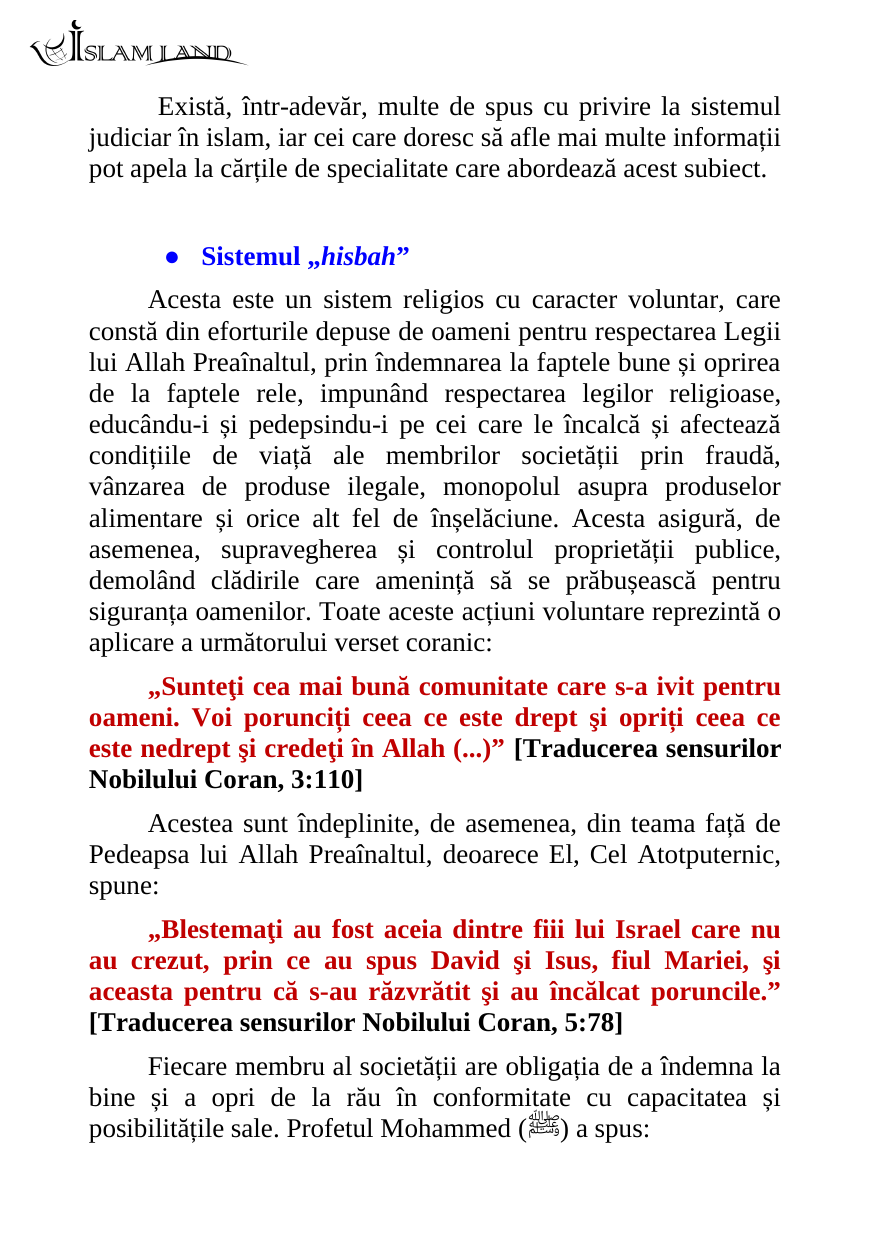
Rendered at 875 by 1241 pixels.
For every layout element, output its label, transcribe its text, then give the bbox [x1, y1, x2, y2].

text Există, într-adevăr, multe de spus cu privire la sistemul judiciar în islam, iar cei care doresc să afle mai multe informații pot apela la cărțile de specialitate care abordează acest subiect. [89, 90, 782, 184]
text Acesta este un sistem religios cu caracter voluntar, care constă din eforturile depuse de oameni pentru respectarea Legii lui Allah Preaînaltul, prin îndemnarea la faptele bune și oprirea de la faptele rele, impunând respectarea legilor religioase, educându-i și pedepsindu-i pe cei care le încalcă și afectează condițiile de viață ale membrilor societății prin fraudă, vânzarea de produse ilegale, monopolul asupra produselor alimentare și orice alt fel de înșelăciune. Acesta asigură, de asemenea, supravegherea și controlul proprietății publice, demolând clădirile care amenință să se prăbușească pentru siguranța oamenilor. Toate aceste acțiuni voluntare reprezintă o aplicare a următorului verset coranic: [89, 284, 782, 657]
picture [29, 20, 249, 66]
text „Blestemaţi au fost aceia dintre fiii lui Israel care nu au crezut, prin ce au spus David şi Isus, fiul Mariei, şi aceasta pentru că s-au răzvrătit şi au încălcat poruncile.” [Traducerea sensurilor Nobilului Coran, 5:78] [89, 913, 782, 1037]
text Fiecare membru al societății are obligația de a îndemna la bine și a opri de la rău în conformitate cu capacitatea și posibilitățile sale. Profetul Mohammed (ﷺ) a spus: [89, 1050, 782, 1144]
text „Sunteţi cea mai bună comunitate care s-a ivit pentru oameni. Voi porunciți ceea ce este drept şi opriți ceea ce este nedrept şi credeţi în Allah (...)” [Traducerea sensurilor Nobilului Coran, 3:110] [89, 670, 782, 794]
list Sistemul „hisbah” [164, 240, 782, 271]
text Acestea sunt îndeplinite, de asemenea, din teama față de Pedeapsa lui Allah Preaînaltul, deoarece El, Cel Atotputernic, spune: [89, 807, 782, 900]
